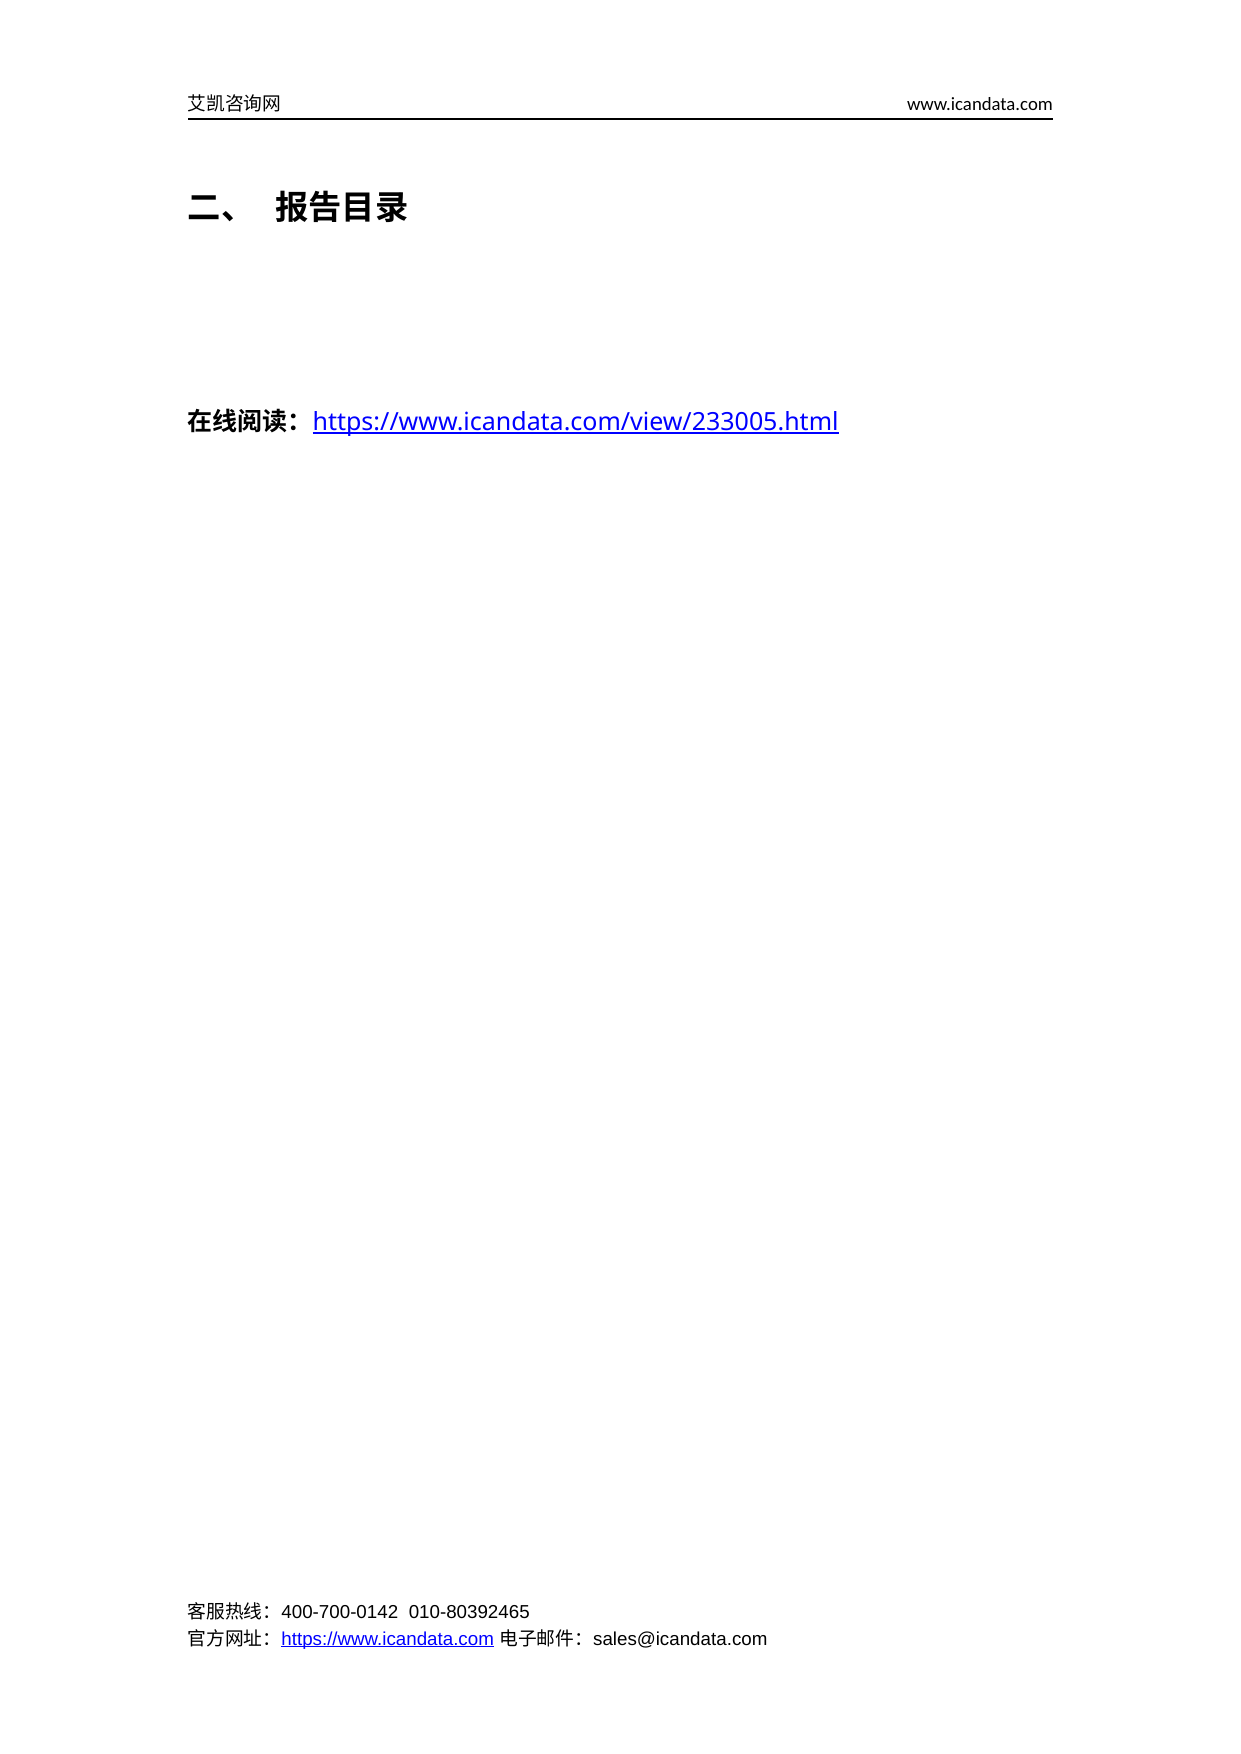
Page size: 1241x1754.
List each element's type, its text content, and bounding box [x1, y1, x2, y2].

subtitle 报告目录 [187, 172, 1053, 237]
text 在线阅读：https://www.icandata.com/view/233005.html [187, 387, 1053, 452]
